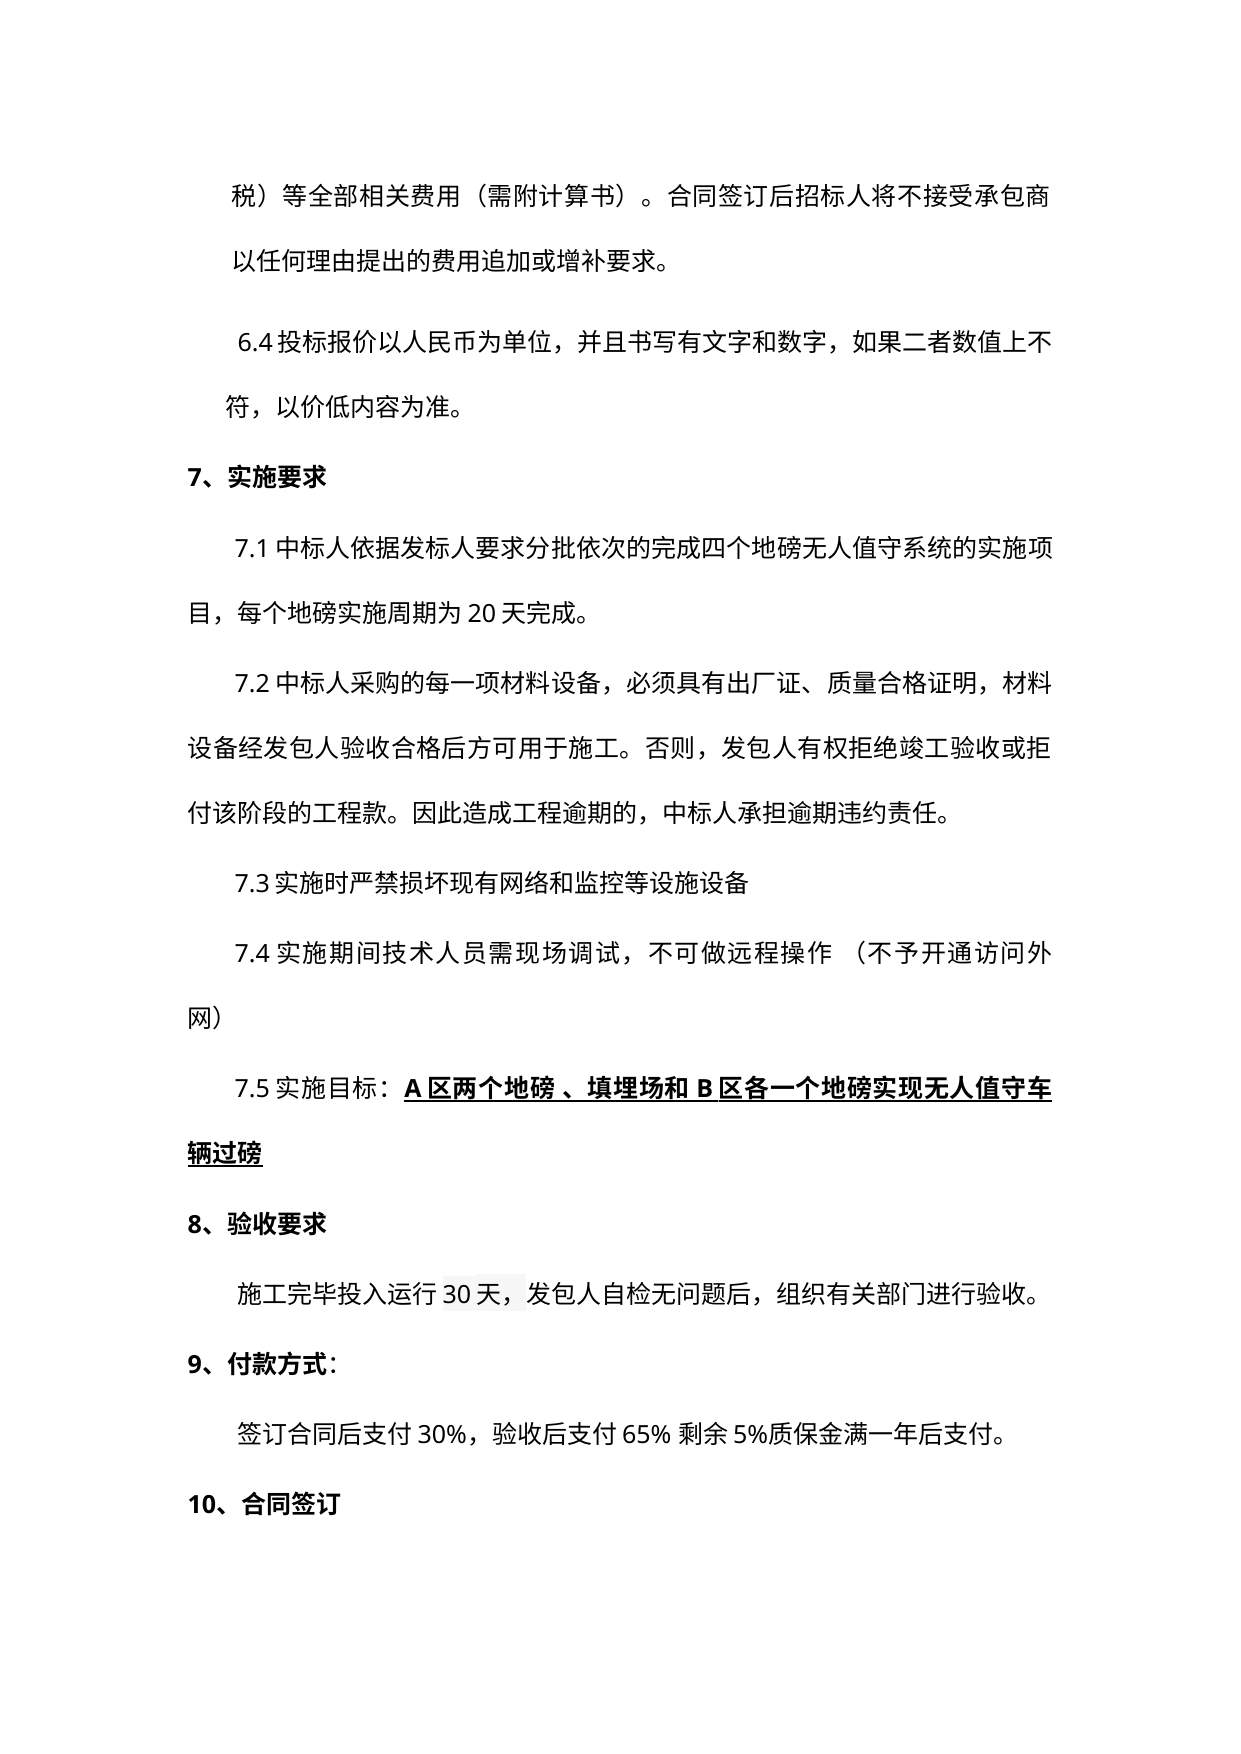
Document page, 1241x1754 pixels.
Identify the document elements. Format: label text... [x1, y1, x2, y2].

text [231, 162, 1053, 292]
text 7.5实施目标：A区两个地磅 、填埋场和B区各一个地磅实现无人值守车辆过磅 [187, 1054, 1053, 1184]
text 10、合同签订 [187, 1471, 1053, 1536]
text 7.1中标人依据发标人要求分批依次的完成四个地磅无人值守系统的实施项目，每个地磅实施周期为20天完成。 [187, 514, 1053, 644]
text 7、实施要求 [187, 443, 1053, 508]
text 签订合同后支付30%，验收后支付65% 剩余5%质保金满一年后支付。 [187, 1400, 1053, 1465]
text 7.2中标人采购的每一项材料设备，必须具有出厂证、质量合格证明，材料设备经发包人验收合格后方可用于施工。否则，发包人有权拒绝竣工验收或拒付该阶段的工程款。因此造成工程逾期的，中标人承担逾期违约责任。 [187, 649, 1053, 844]
text 9、付款方式： [187, 1330, 1053, 1395]
text 8、验收要求 [187, 1190, 1053, 1255]
text 7.4实施期间技术人员需现场调试，不可做远程操作 （不予开通访问外网） [187, 919, 1053, 1049]
text 7.3实施时严禁损坏现有网络和监控等设施设备 [187, 849, 1053, 914]
text 施工完毕投入运行30天，发包人自检无问题后，组织有关部门进行验收。 [187, 1260, 1053, 1325]
text 6.4投标报价以人民币为单位，并且书写有文字和数字，如果二者数值上不符，以价低内容为准。 [225, 308, 1053, 438]
